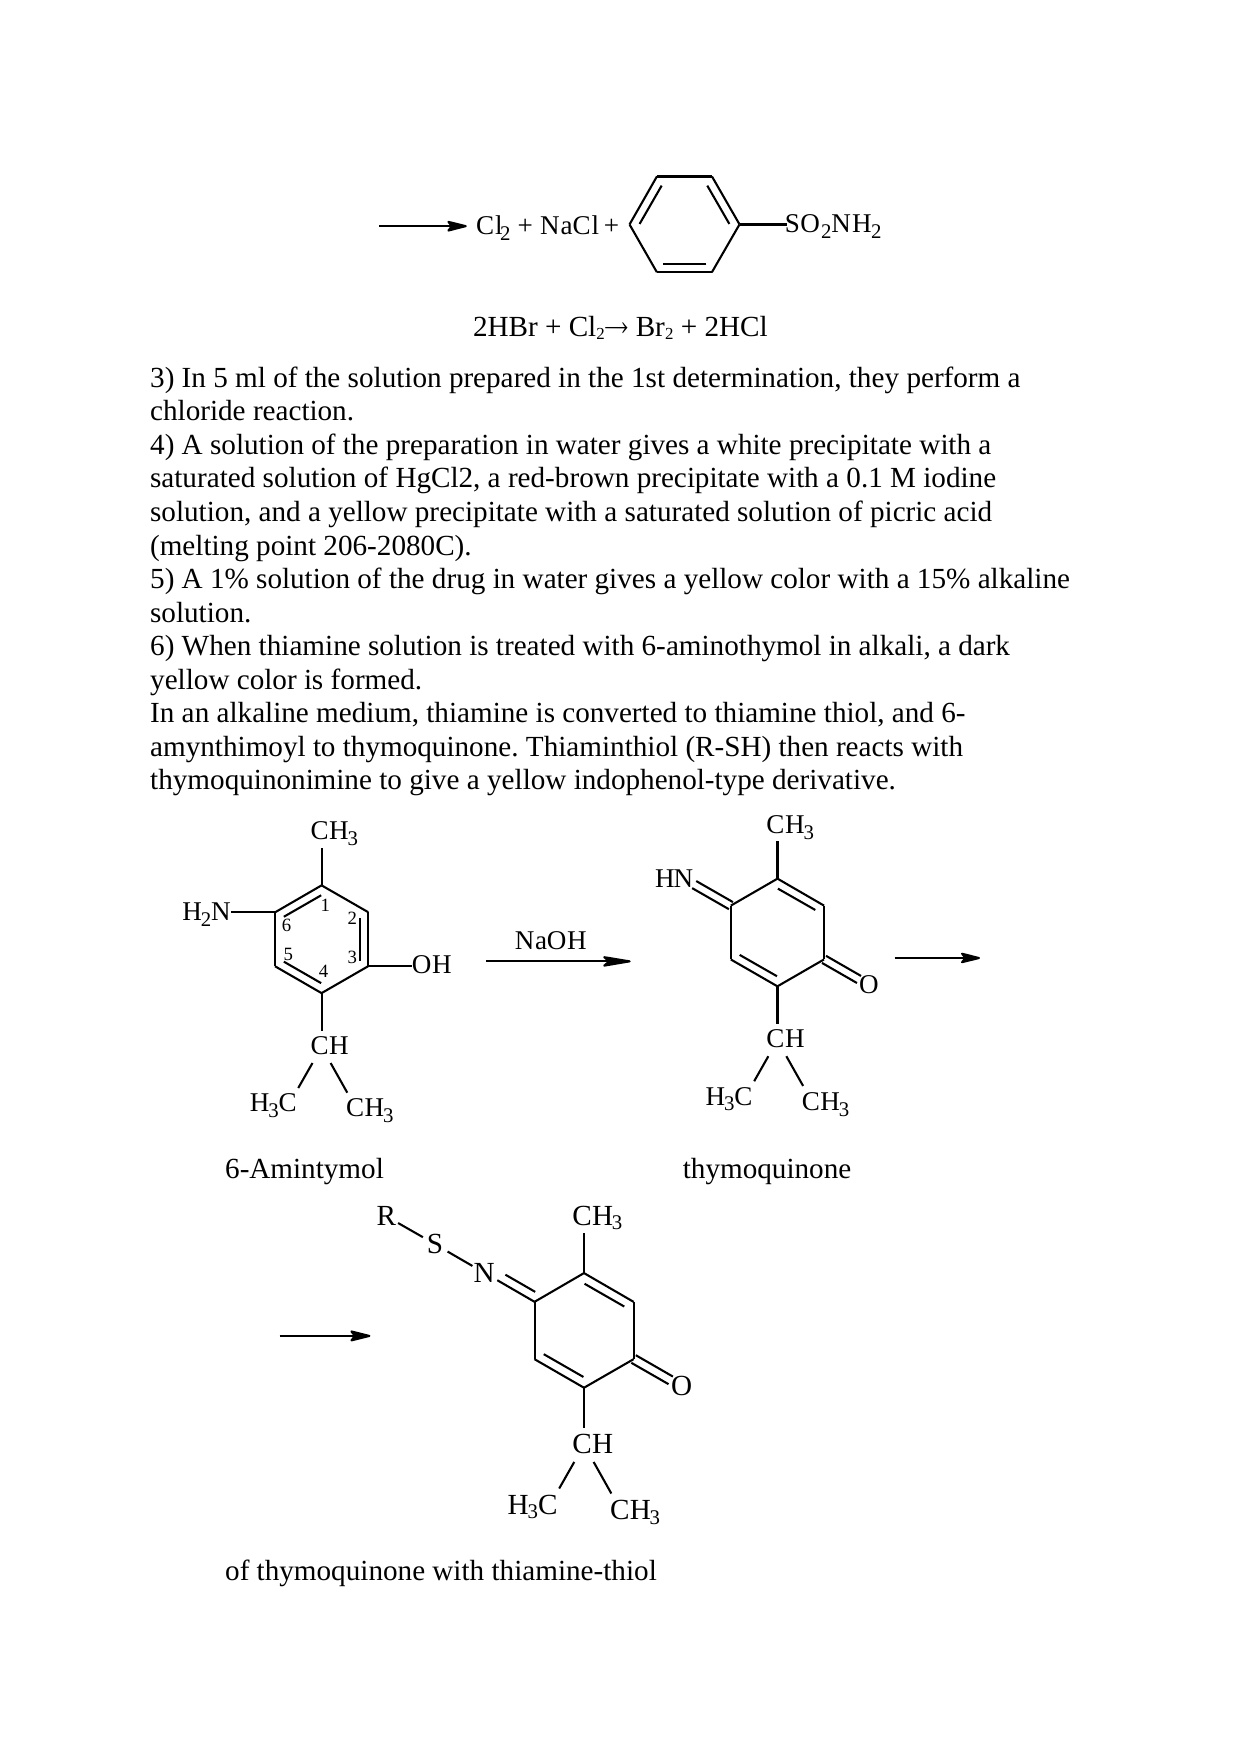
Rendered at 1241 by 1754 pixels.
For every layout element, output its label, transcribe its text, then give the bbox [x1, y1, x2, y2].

text In an alkaline medium, thiamine is converted to thiamine thiol, and 6-amynthimoyl to thymoquinone. Thiaminthiol (R-SH) then reacts with thymoquinonimine to give a yellow indophenol-type derivative. [150, 695, 1090, 796]
text 3) In 5 ml of the solution prepared in the 1st determination, they perform a chloride reaction. [150, 360, 1090, 427]
text 2HBr + Cl2 Br2 + 2HCl [150, 309, 1090, 343]
text 5) A 1% solution of the drug in water gives a yellow color with a 15% alkaline solution. [150, 561, 1090, 628]
text of thymoquinone with thiamine-thiol [150, 1553, 1090, 1587]
text 4) A solution of the preparation in water gives a white precipitate with a saturated solution of HgCl2, a red-brown precipitate with a 0.1 M iodine solution, and a yellow precipitate with a saturated solution of picric acid (melting point 206-2080C). [150, 427, 1090, 561]
text 6) When thiamine solution is treated with 6-aminothymol in alkali, a dark yellow color is formed. [150, 628, 1090, 695]
text 6-Amintymol thymoquinone [150, 1152, 1090, 1185]
